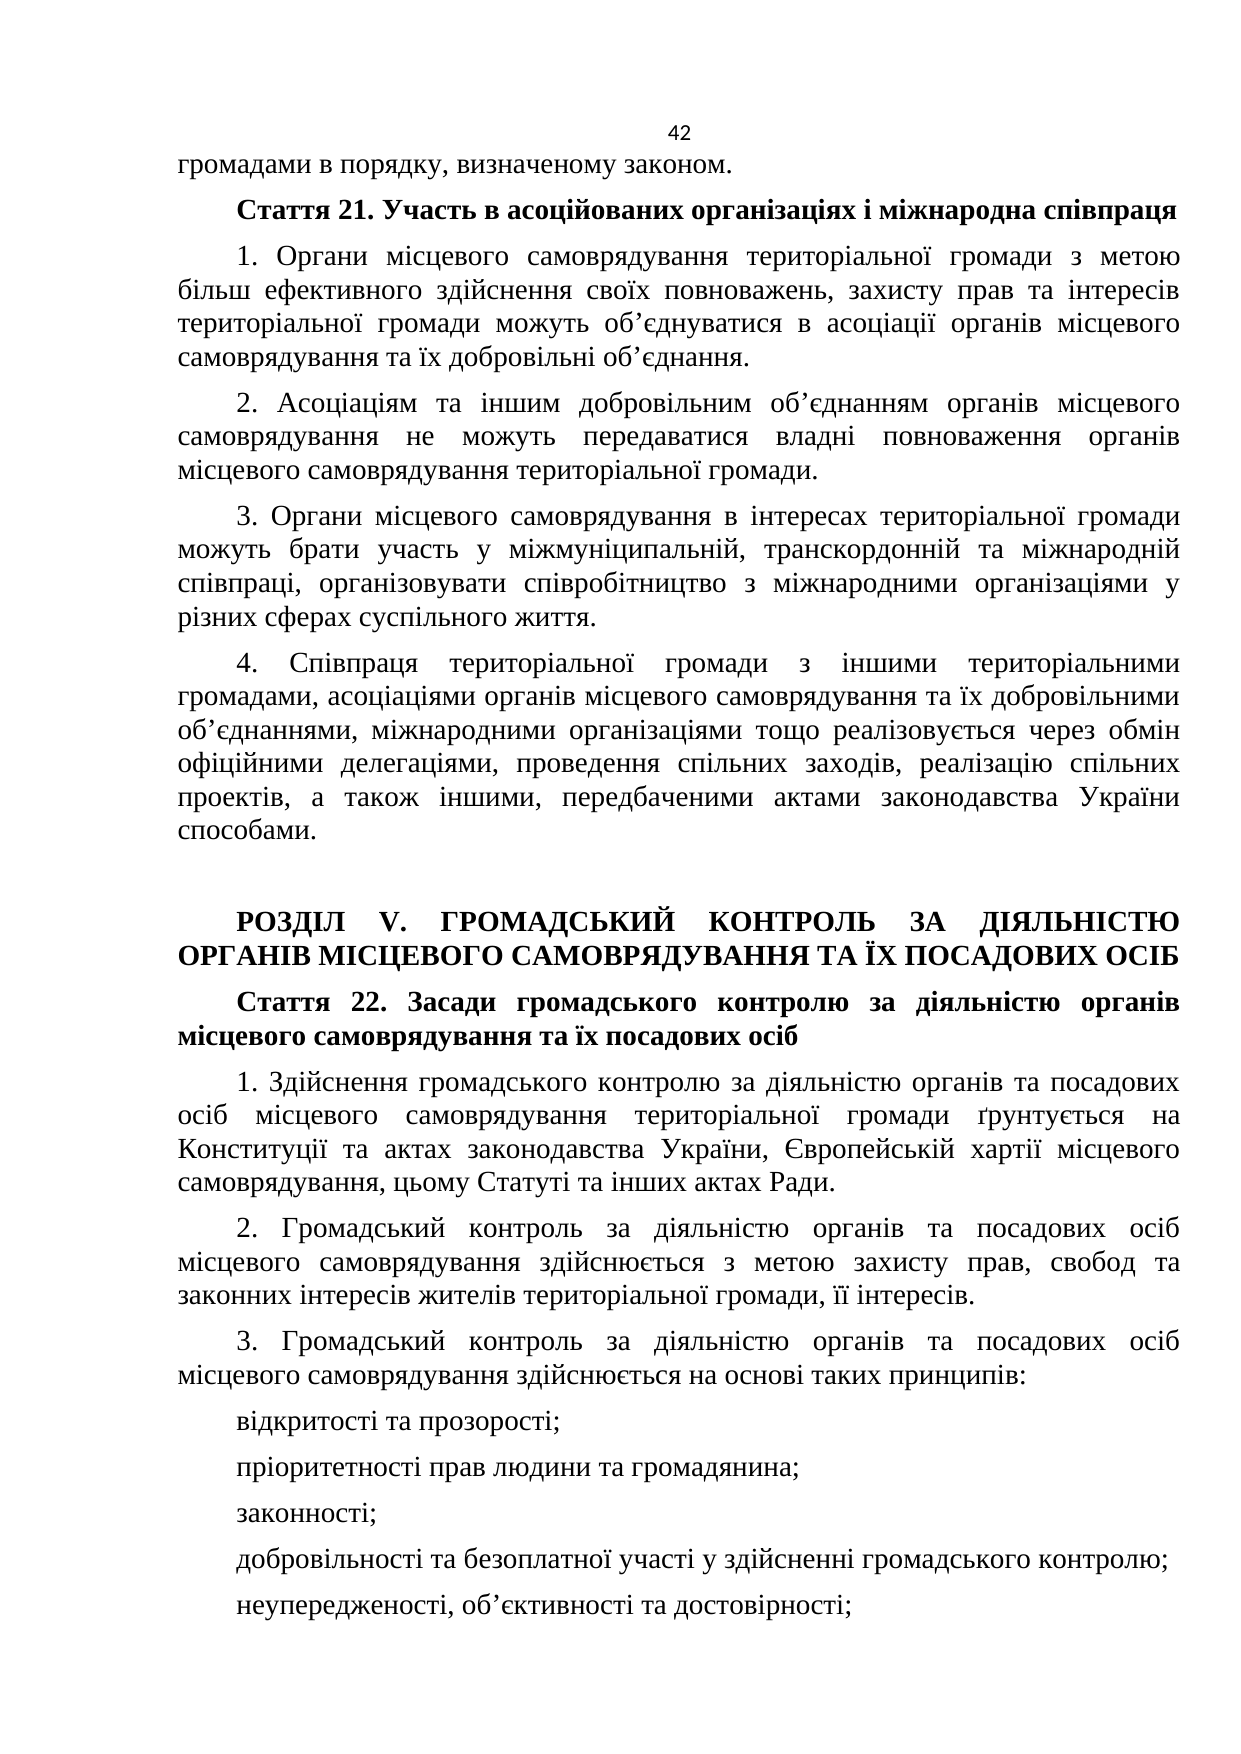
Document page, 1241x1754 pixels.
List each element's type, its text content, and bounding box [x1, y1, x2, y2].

text РОЗДІЛ V. ГРОМАДСЬКИЙ КОНТРОЛЬ ЗА ДІЯЛЬНІСТЮ ОРГАНІВ МІСЦЕВОГО САМОВРЯДУВАННЯ ТА ЇХ ПОСАДОВИХ ОСІБ [177, 904, 1181, 972]
text 2. Громадський контроль за діяльністю органів та посадових осіб місцевого самоврядування здійснюється з метою захисту прав, свобод та законних інтересів жителів територіальної громади, її інтересів. [177, 1210, 1181, 1311]
text 1. Здійснення громадського контролю за діяльністю органів та посадових осіб місцевого самоврядування територіальної громади ґрунтується на Конституції та актах законодавства України, Європейській хартії місцевого самоврядування, цьому Статуті та інших актах Ради. [177, 1064, 1181, 1198]
text 3. Громадський контроль за діяльністю органів та посадових осіб місцевого самоврядування здійснюється на основі таких принципів: [177, 1323, 1181, 1391]
text пріоритетності прав людини та громадянина; [177, 1449, 1181, 1483]
text неупередженості, об’єктивності та достовірності; [177, 1587, 1181, 1621]
text 1. Органи місцевого самоврядування територіальної громади з метою більш ефективного здійснення своїх повноважень, захисту прав та інтересів територіальної громади можуть об’єднуватися в асоціації органів місцевого самоврядування та їх добровільні об’єднання. [177, 238, 1181, 372]
text відкритості та прозорості; [177, 1403, 1181, 1437]
text законності; [177, 1495, 1181, 1529]
text 2. Асоціаціям та іншим добровільним об’єднанням органів місцевого самоврядування не можуть передаватися владні повноваження органів місцевого самоврядування територіальної громади. [177, 385, 1181, 486]
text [177, 146, 1181, 180]
text Стаття 21. Участь в асоційованих організаціях і міжнародна співпраця [177, 192, 1181, 226]
text добровільності та безоплатної участі у здійсненні громадського контролю; [177, 1541, 1181, 1575]
text 3. Органи місцевого самоврядування в інтересах територіальної громади можуть брати участь у міжмуніципальній, транскордонній та міжнародній співпраці, організовувати співробітництво з міжнародними організаціями у різних сферах суспільного життя. [177, 498, 1181, 632]
text Стаття 22. Засади громадського контролю за діяльністю органів місцевого самоврядування та їх посадових осіб [177, 984, 1181, 1051]
text 4. Співпраця територіальної громади з іншими територіальними громадами, асоціаціями органів місцевого самоврядування та їх добровільними об’єднаннями, міжнародними організаціями тощо реалізовується через обмін офіційними делегаціями, проведення спільних заходів, реалізацію спільних проектів, а також іншими, передбаченими актами законодавства України способами. [177, 645, 1181, 846]
